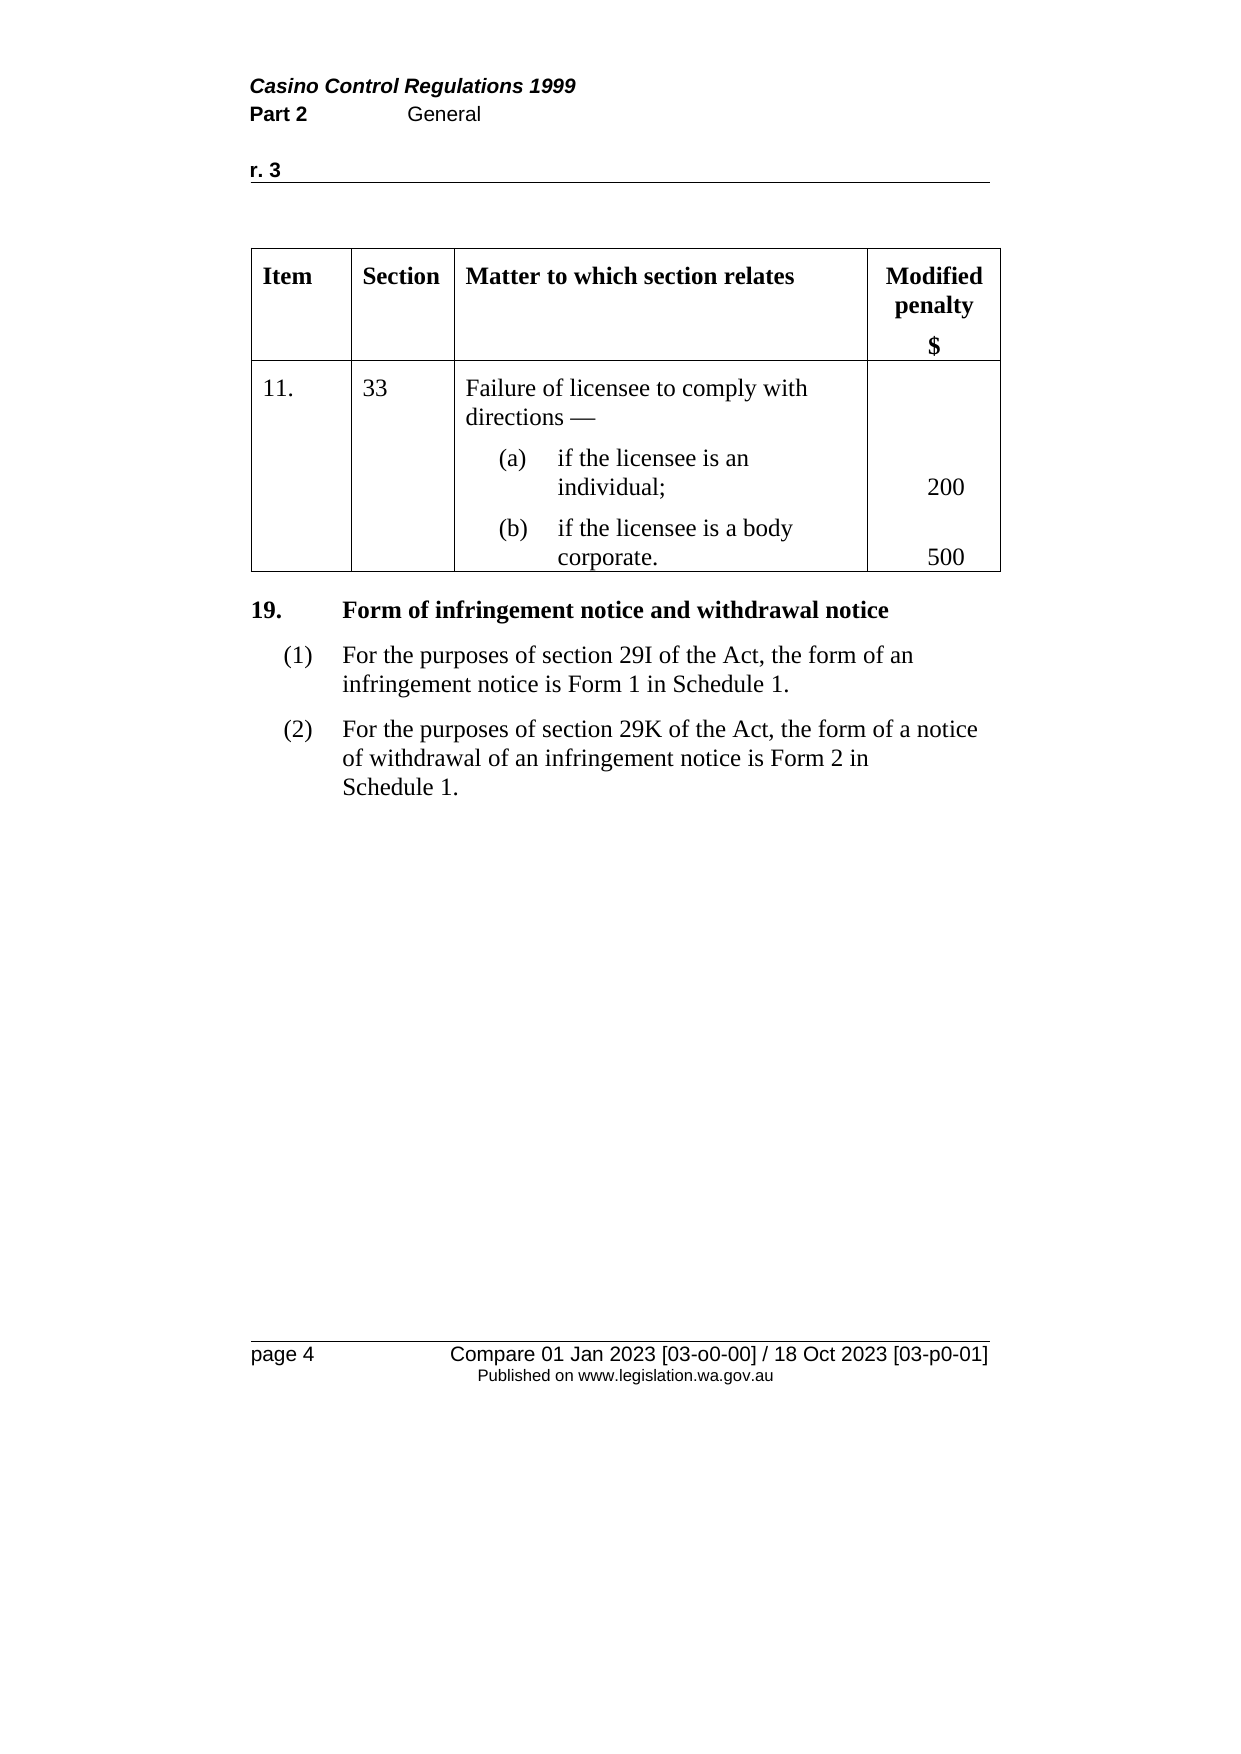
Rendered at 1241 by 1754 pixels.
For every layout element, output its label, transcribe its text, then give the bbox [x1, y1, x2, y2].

table_header Section [352, 249, 454, 360]
table_header Modified penalty $ [868, 249, 1000, 360]
table_cell Failure of licensee to comply with directions — (a) if the licensee is an individual; (b) if the licensee is a body corporate. [455, 361, 867, 571]
subtitle 19. Form of infringement notice and withdrawal notice [251, 595, 990, 623]
table_cell 11. [252, 361, 351, 571]
table_header Matter to which section relates [455, 249, 867, 360]
table_header Item [252, 249, 351, 360]
table_cell 200 500 [868, 361, 1000, 571]
text (2) For the purposes of section 29K of the Act, the form of a notice of withdrawal of an infringement notice is Form 2 in Schedule 1. [251, 714, 990, 801]
table_cell 33 [352, 361, 454, 571]
text (1) For the purposes of section 29I of the Act, the form of an infringement notice is Form 1 in Schedule 1. [251, 640, 990, 698]
